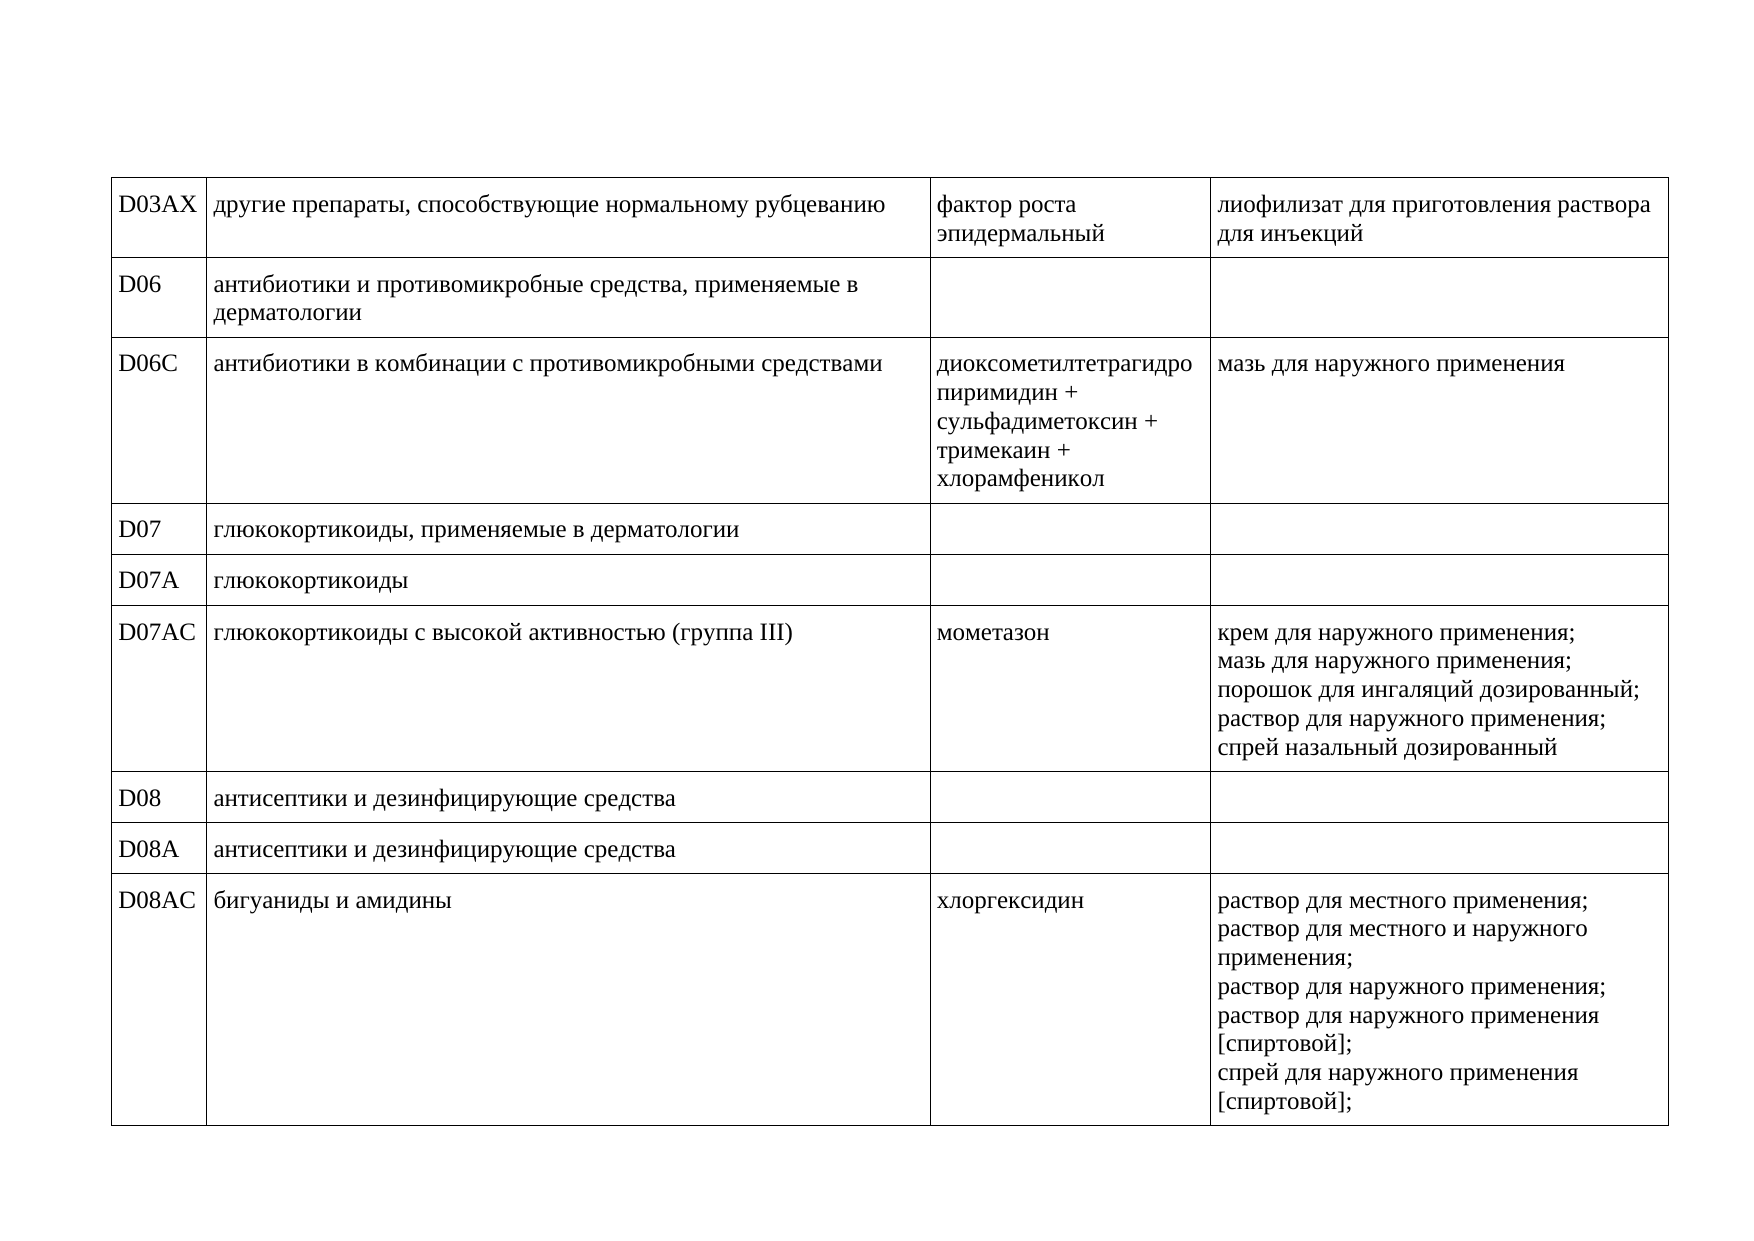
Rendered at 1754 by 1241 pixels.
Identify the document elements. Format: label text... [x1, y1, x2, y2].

table_cell глюкокортикоиды, применяемые в дерматологии [207, 504, 930, 554]
table_cell антибиотики в комбинации с противомикробными средствами [207, 338, 930, 503]
table_cell другие препараты, способствующие нормальному рубцеванию [207, 178, 930, 257]
table_cell хлоргексидин [931, 874, 1210, 1125]
table_cell антибиотики и противомикробные средства, применяемые в дерматологии [207, 258, 930, 337]
table_cell [931, 555, 1210, 605]
table_cell мазь для наружного применения [1211, 338, 1668, 503]
table_cell антисептики и дезинфицирующие средства [207, 823, 930, 873]
table_cell D08 [112, 772, 206, 822]
table_cell фактор роста эпидермальный [931, 178, 1210, 257]
table_cell [931, 772, 1210, 822]
table_cell [931, 823, 1210, 873]
table_cell мометазон [931, 606, 1210, 771]
table_cell [931, 504, 1210, 554]
table_cell глюкокортикоиды с высокой активностью (группа III) [207, 606, 930, 771]
table_cell лиофилизат для приготовления раствора для инъекций [1211, 178, 1668, 257]
table_cell [1211, 504, 1668, 554]
table_cell D07 [112, 504, 206, 554]
table_cell D07A [112, 555, 206, 605]
table_cell [931, 258, 1210, 337]
table_cell крем для наружного применения; мазь для наружного применения; порошок для ингаляций дозированный; раствор для наружного применения; спрей назальный дозированный [1211, 606, 1668, 771]
table_cell бигуаниды и амидины [207, 874, 930, 1125]
table_cell D06C [112, 338, 206, 503]
table_cell [1211, 823, 1668, 873]
table_cell [1211, 555, 1668, 605]
table_cell глюкокортикоиды [207, 555, 930, 605]
table_cell [1211, 772, 1668, 822]
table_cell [1211, 874, 1668, 1125]
table_cell D08AC [112, 874, 206, 1125]
table_cell диоксометилтетрагидропиримидин + сульфадиметоксин + тримекаин + хлорамфеникол [931, 338, 1210, 503]
table_cell D07AC [112, 606, 206, 771]
table_cell антисептики и дезинфицирующие средства [207, 772, 930, 822]
table_cell D03AX [112, 178, 206, 257]
table_cell D08A [112, 823, 206, 873]
table_cell D06 [112, 258, 206, 337]
table_cell [1211, 258, 1668, 337]
